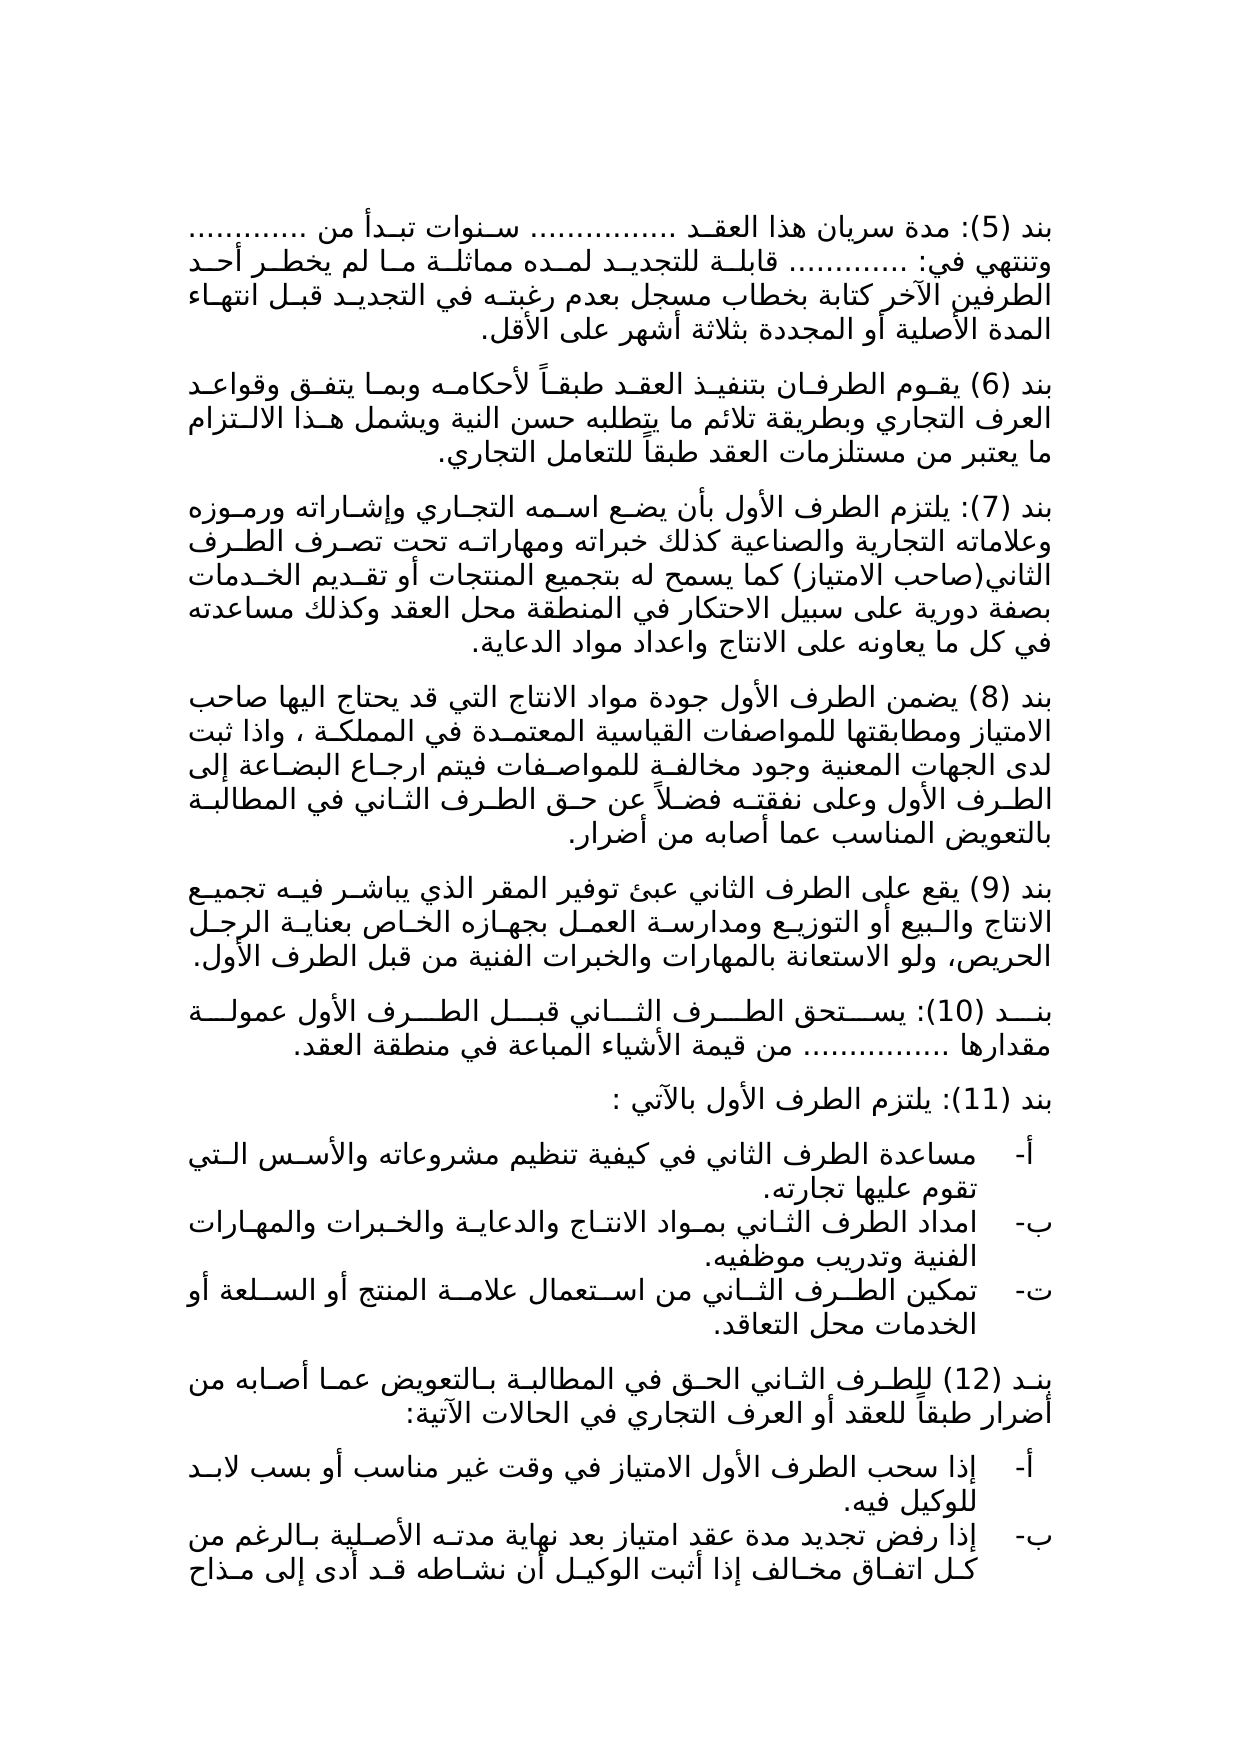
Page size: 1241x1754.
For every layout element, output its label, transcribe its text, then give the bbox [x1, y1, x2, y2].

text بند (8) يضمن الطرف الأول جودة مواد الانتاج التي قد يحتاج اليها صاحب الامتياز ومطابقتها للمواصفات القياسية المعتمدة في المملكة ، واذا ثبت لدى الجهات المعنية وجود مخالفة للمواصفات فيتم ارجاع البضاعة إلى الطرف الأول وعلى نفقته فضلاً عن حق الطرف الثاني في المطالبة بالتعويض المناسب عما أصابه من أضرار. [187, 681, 1053, 850]
text بند (10): يستحق الطرف الثاني قبل الطرف الأول عمولة مقدارها ................ من قيمة الأشياء المباعة في منطقة العقد. [187, 994, 1053, 1062]
list إذا سحب الطرف الأول الامتياز في وقت غير مناسب أو بسب لابد للوكيل فيه. [187, 1451, 1015, 1519]
list مساعدة الطرف الثاني في كيفية تنظيم مشروعاته والأسس التي تقوم عليها تجارته. [187, 1137, 1015, 1205]
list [187, 1519, 1015, 1587]
list تمكين الطرف الثاني من استعمال علامة المنتج أو السلعة أو الخدمات محل التعاقد. [187, 1273, 1015, 1341]
text بند (11): يلتزم الطرف الأول بالآتي : [187, 1083, 1053, 1117]
list امداد الطرف الثاني بمواد الانتاج والدعاية والخبرات والمهارات الفنية وتدريب موظفيه. [187, 1205, 1015, 1273]
text بند (9) يقع على الطرف الثاني عبئ توفير المقر الذي يباشر فيه تجميع الانتاج والبيع أو التوزيع ومدارسة العمل بجهازه الخاص بعناية الرجل الحريص، ولو الاستعانة بالمهارات والخبرات الفنية من قبل الطرف الأول. [187, 871, 1053, 973]
text بند (12) للطرف الثاني الحق في المطالبة بالتعويض عما أصابه من أضرار طبقاً للعقد أو العرف التجاري في الحالات الآتية: [187, 1362, 1053, 1430]
text بند (7): يلتزم الطرف الأول بأن يضع اسمه التجاري وإشاراته ورموزه وعلاماته التجارية والصناعية كذلك خبراته ومهاراته تحت تصرف الطرف الثاني(صاحب الامتياز) كما يسمح له بتجميع المنتجات أو تقديم الخدمات بصفة دورية على سبيل الاحتكار في المنطقة محل العقد وكذلك مساعدته في كل ما يعاونه على الانتاج واعداد مواد الدعاية. [187, 490, 1053, 660]
text بند (6) يقوم الطرفان بتنفيذ العقد طبقاً لأحكامه وبما يتفق وقواعد العرف التجاري وبطريقة تلائم ما يتطلبه حسن النية ويشمل هذا الالتزام ما يعتبر من مستلزمات العقد طبقاً للتعامل التجاري. [187, 367, 1053, 469]
text بند (5): مدة سريان هذا العقد ................ سنوات تبدأ من ............. وتنتهي في: ............. قابلة للتجديد لمده مماثلة ما لم يخطر أحد الطرفين الآخر كتابة بخطاب مسجل بعدم رغبته في التجديد قبل انتهاء المدة الأصلية أو المجددة بثلاثة أشهر على الأقل. [187, 211, 1053, 346]
